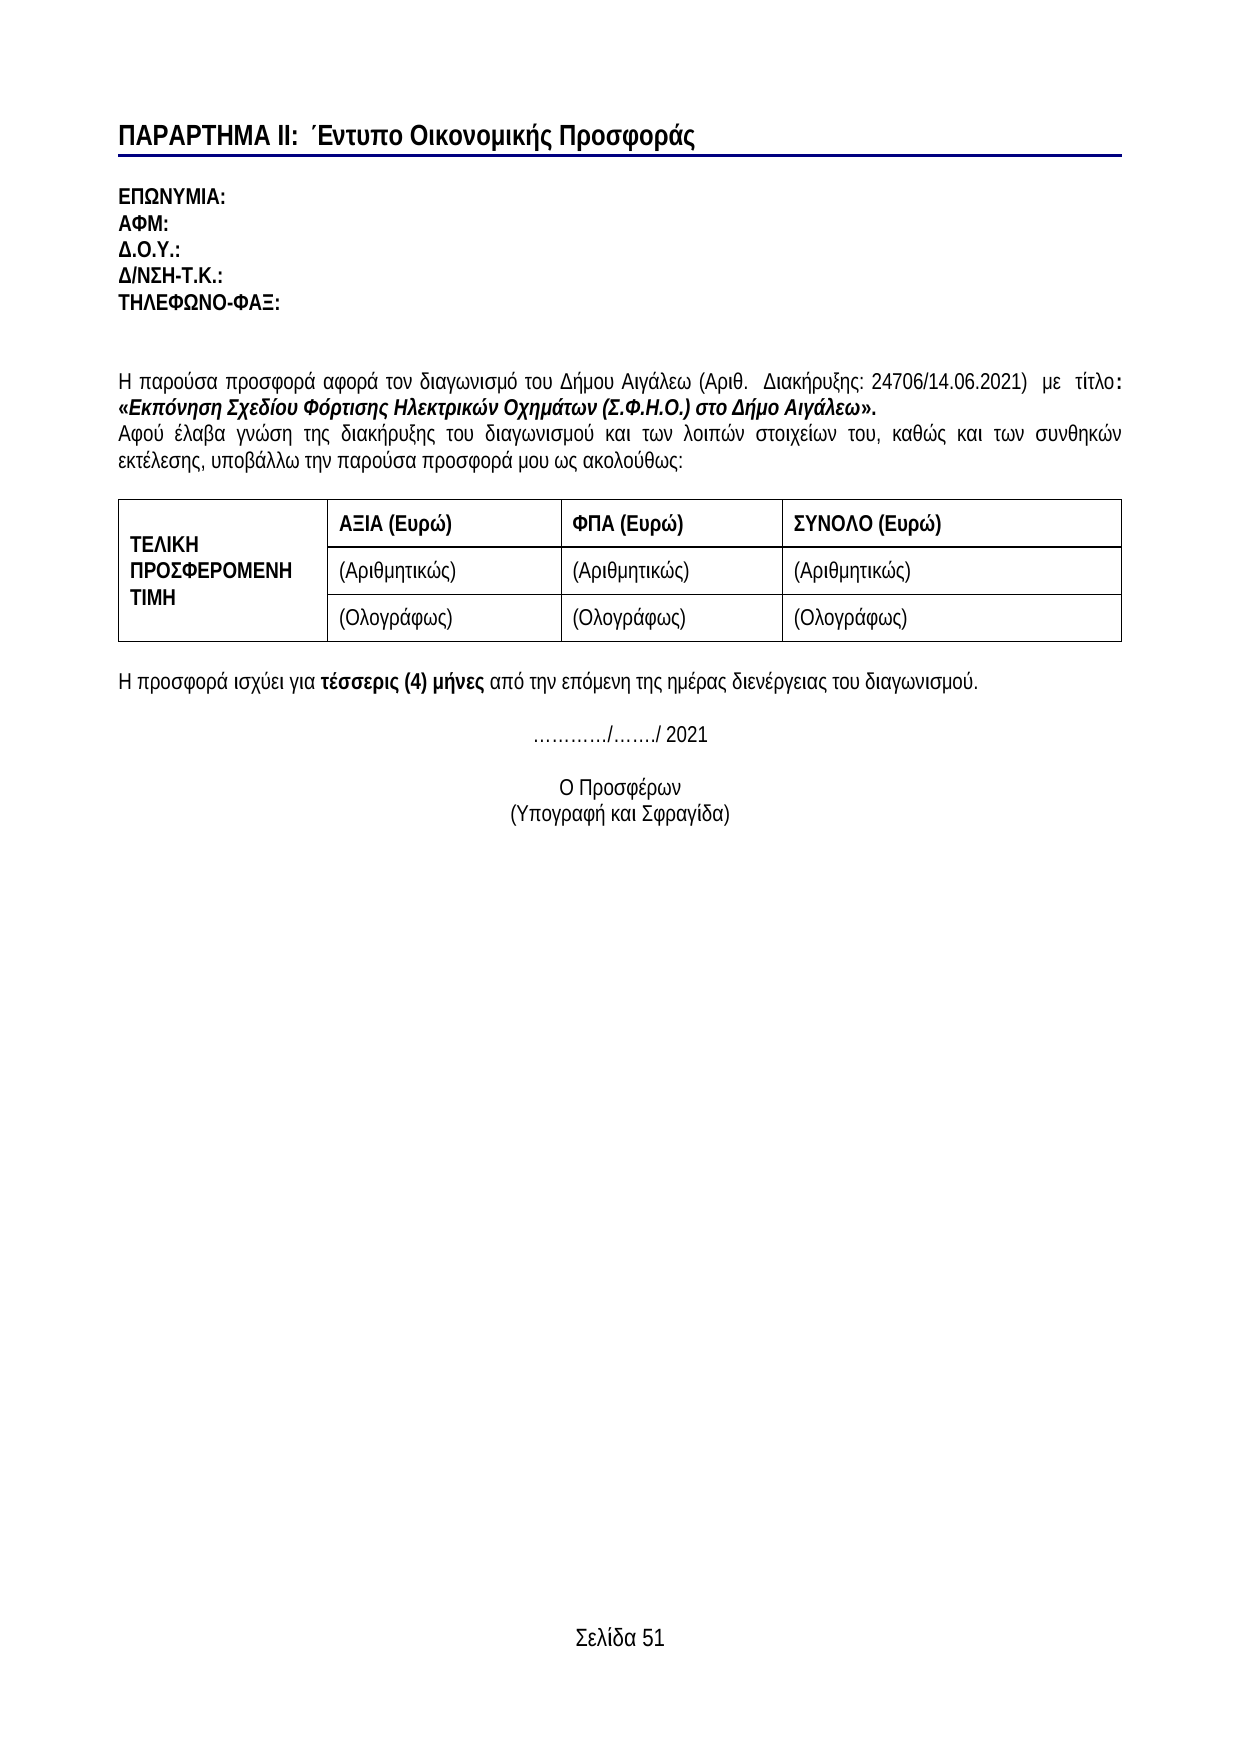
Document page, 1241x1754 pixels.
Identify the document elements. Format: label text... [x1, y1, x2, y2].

table_cell (Αριθμητικώς) [783, 548, 1121, 593]
table_header ΣΥΝΟΛΟ (Ευρώ) [783, 500, 1121, 546]
text Αφού έλαβα γνώση της διακήρυξης του διαγωνισμού και των λοιπών στοιχείων του, καθώς και των συνθηκών εκτέλεσης, υποβάλλω την παρούσα προσφορά μου ως ακολούθως: [118, 420, 1122, 473]
table_header ΑΞΙΑ (Ευρώ) [328, 500, 561, 546]
text ΤΗΛΕΦΩΝΟ-ΦΑΞ: [118, 288, 1122, 315]
text Η παρούσα προσφορά αφορά τον διαγωνισμό του Δήμου Αιγάλεω (Αριθ. Διακήρυξης: 24706/14.06.2021) με τίτλο: «Εκπόνηση Σχεδίου Φόρτισης Ηλεκτρικών Οχημάτων (Σ.Φ.Η.Ο.) στο Δήμο Αιγάλεω». [118, 368, 1122, 420]
text (Υπογραφή και Σφραγίδα) [118, 800, 1122, 826]
table_cell (Αριθμητικώς) [328, 548, 561, 593]
table_cell (Ολογράφως) [783, 595, 1121, 641]
table_header ΦΠΑ (Ευρώ) [562, 500, 782, 546]
text …………/……./ 2021 [118, 721, 1122, 747]
text Δ.Ο.Υ.: [118, 236, 1122, 262]
table_header ΤΕΛΙΚΗ ΠΡΟΣΦΕΡΟΜΕΝΗ ΤΙΜΗ [119, 500, 327, 641]
text ΠΑΡΑΡΤΗΜΑ ΙΙ: Έντυπο Οικονομικής Προσφοράς [118, 118, 1122, 154]
text Ο Προσφέρων [118, 773, 1122, 800]
table_cell (Ολογράφως) [562, 595, 782, 641]
table_cell (Αριθμητικώς) [562, 548, 782, 593]
text Η προσφορά ισχύει για τέσσερις (4) μήνες από την επόμενη της ημέρας διενέργειας του διαγωνισμού. [118, 668, 1122, 694]
text ΑΦΜ: [118, 209, 1122, 236]
text Δ/ΝΣΗ-Τ.Κ.: [118, 262, 1122, 288]
text ΕΠΩΝΥΜΙΑ: [118, 183, 1122, 209]
table_cell (Ολογράφως) [328, 595, 561, 641]
